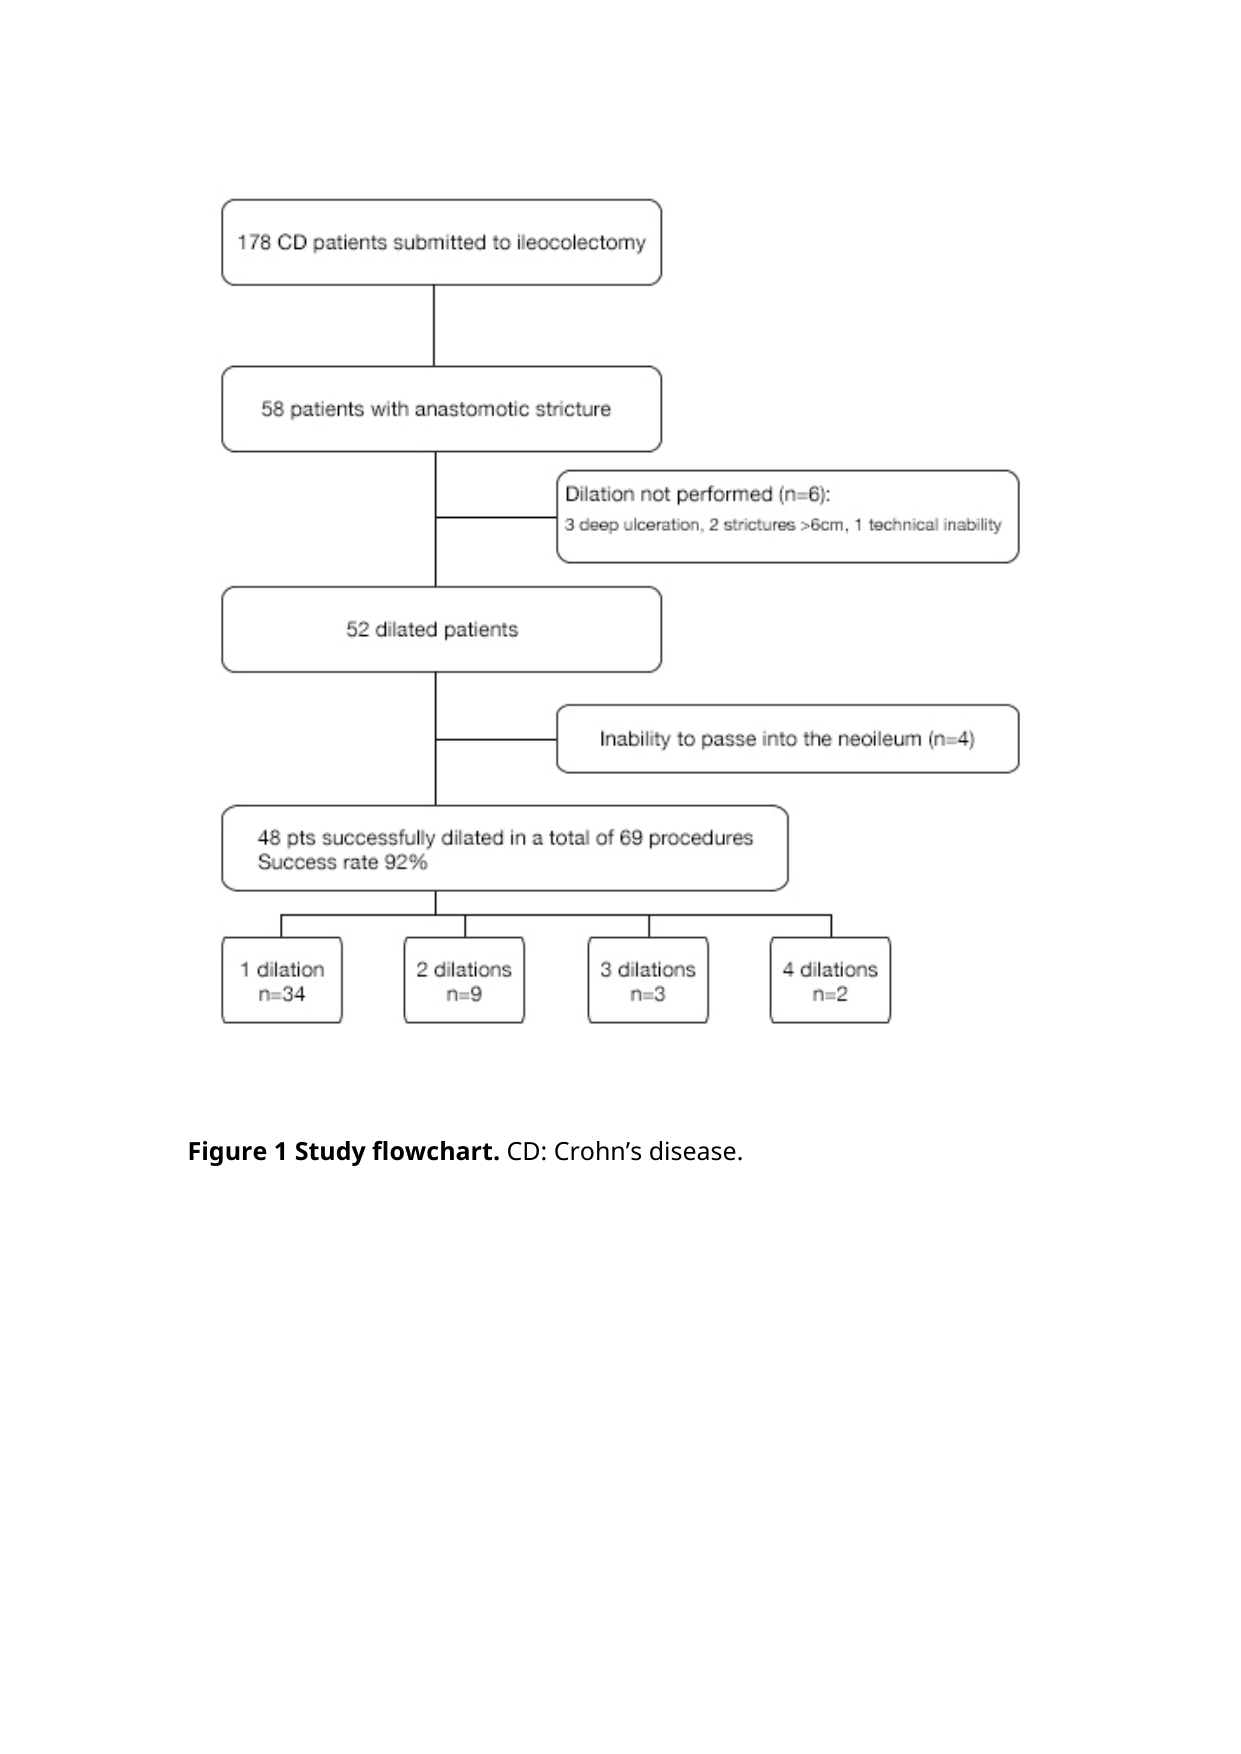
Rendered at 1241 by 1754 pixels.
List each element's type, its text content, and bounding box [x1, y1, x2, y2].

text Figure 1 Study flowchart. CD: Crohn’s disease. [187, 1134, 1053, 1168]
picture [187, 150, 1053, 1069]
